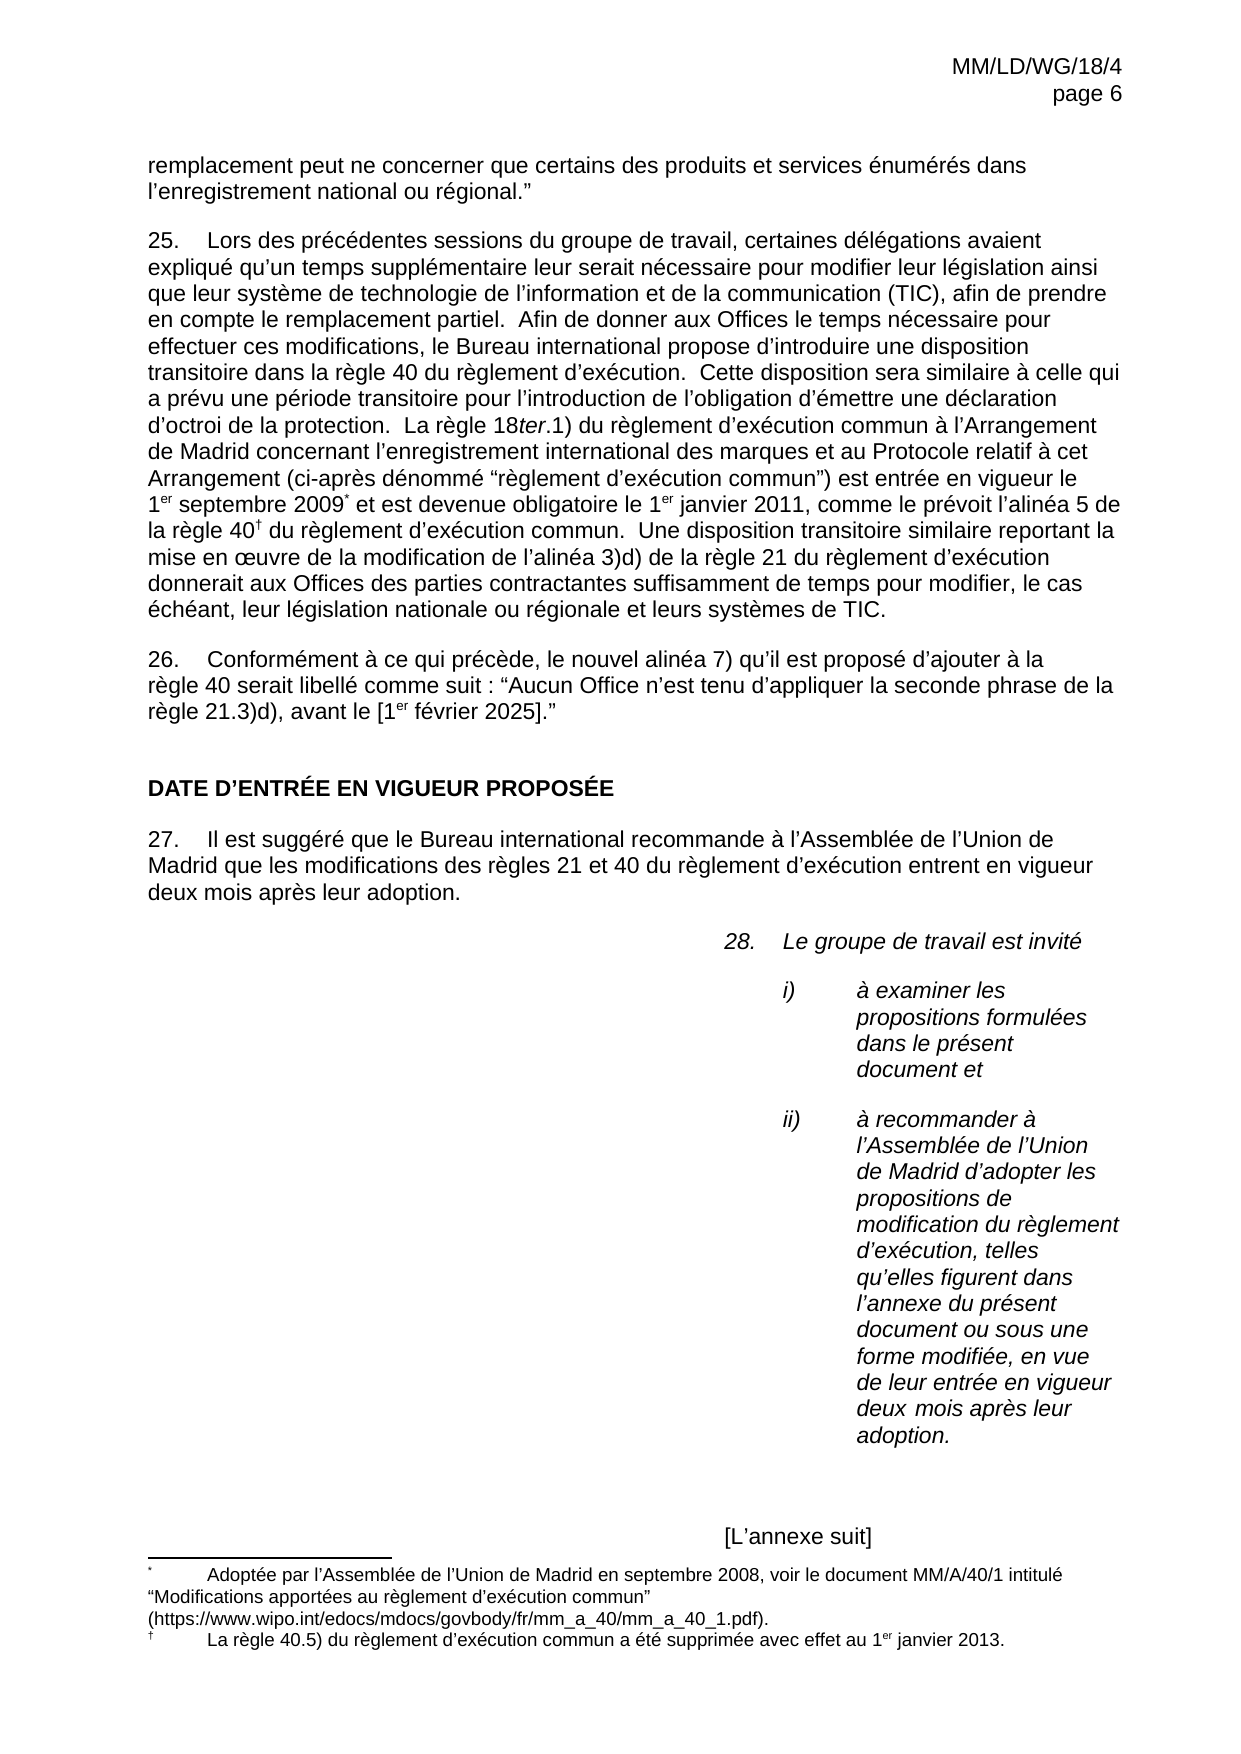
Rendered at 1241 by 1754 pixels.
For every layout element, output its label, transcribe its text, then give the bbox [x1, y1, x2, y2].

list à recommander à l’Assemblée de l’Union de Madrid d’adopter les propositions de modification du règlement d’exécution, telles qu’elles figurent dans l’annexe du présent document ou sous une forme modifiée, en vue de leur entrée en vigueur deux mois après leur adoption. [783, 1106, 1122, 1448]
subtitle Date d’entrÉe en vigueur proposÉe [148, 774, 1122, 801]
text Le groupe de travail est invité [724, 928, 1122, 954]
list à examiner les propositions formulées dans le présent document et [783, 977, 1122, 1083]
text [L’annexe suit] [724, 1523, 1122, 1549]
text Conformément à ce qui précède, le nouvel alinéa 7) qu’il est proposé d’ajouter à la règle 40 serait libellé comme suit : “Aucun Office n’est tenu d’appliquer la seconde phrase de la règle 21.3)d), avant le [1er février 2025].” [148, 646, 1122, 724]
text Lors des précédentes sessions du groupe de travail, certaines délégations avaient expliqué qu’un temps supplémentaire leur serait nécessaire pour modifier leur législation ainsi que leur système de technologie de l’information et de la communication (TIC), afin de prendre en compte le remplacement partiel. Afin de donner aux Offices le temps nécessaire pour effectuer ces modifications, le Bureau international propose d’introduire une disposition transitoire dans la règle 40 du règlement d’exécution. Cette disposition sera similaire à celle qui a prévu une période transitoire pour l’introduction de l’obligation d’émettre une déclaration d’octroi de la protection. La règle 18ter.1) du règlement d’exécution commun à l’Arrangement de Madrid concernant l’enregistrement international des marques et au Protocole relatif à cet Arrangement (ci-après dénommé “règlement d’exécution commun”) est entrée en vigueur le 1er septembre 2009 et est devenue obligatoire le 1er janvier 2011, comme le prévoit l’alinéa 5 de la règle 40 du règlement d’exécution commun. Une disposition transitoire similaire reportant la mise en œuvre de la modification de l’alinéa 3)d) de la règle 21 du règlement d’exécution donnerait aux Offices des parties contractantes suffisamment de temps pour modifier, le cas échéant, leur législation nationale ou régionale et leurs systèmes de TIC. [148, 227, 1122, 623]
text Il est suggéré que le Bureau international recommande à l’Assemblée de l’Union de Madrid que les modifications des règles 21 et 40 du règlement d’exécution entrent en vigueur deux mois après leur adoption. [148, 826, 1122, 905]
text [148, 152, 1122, 204]
